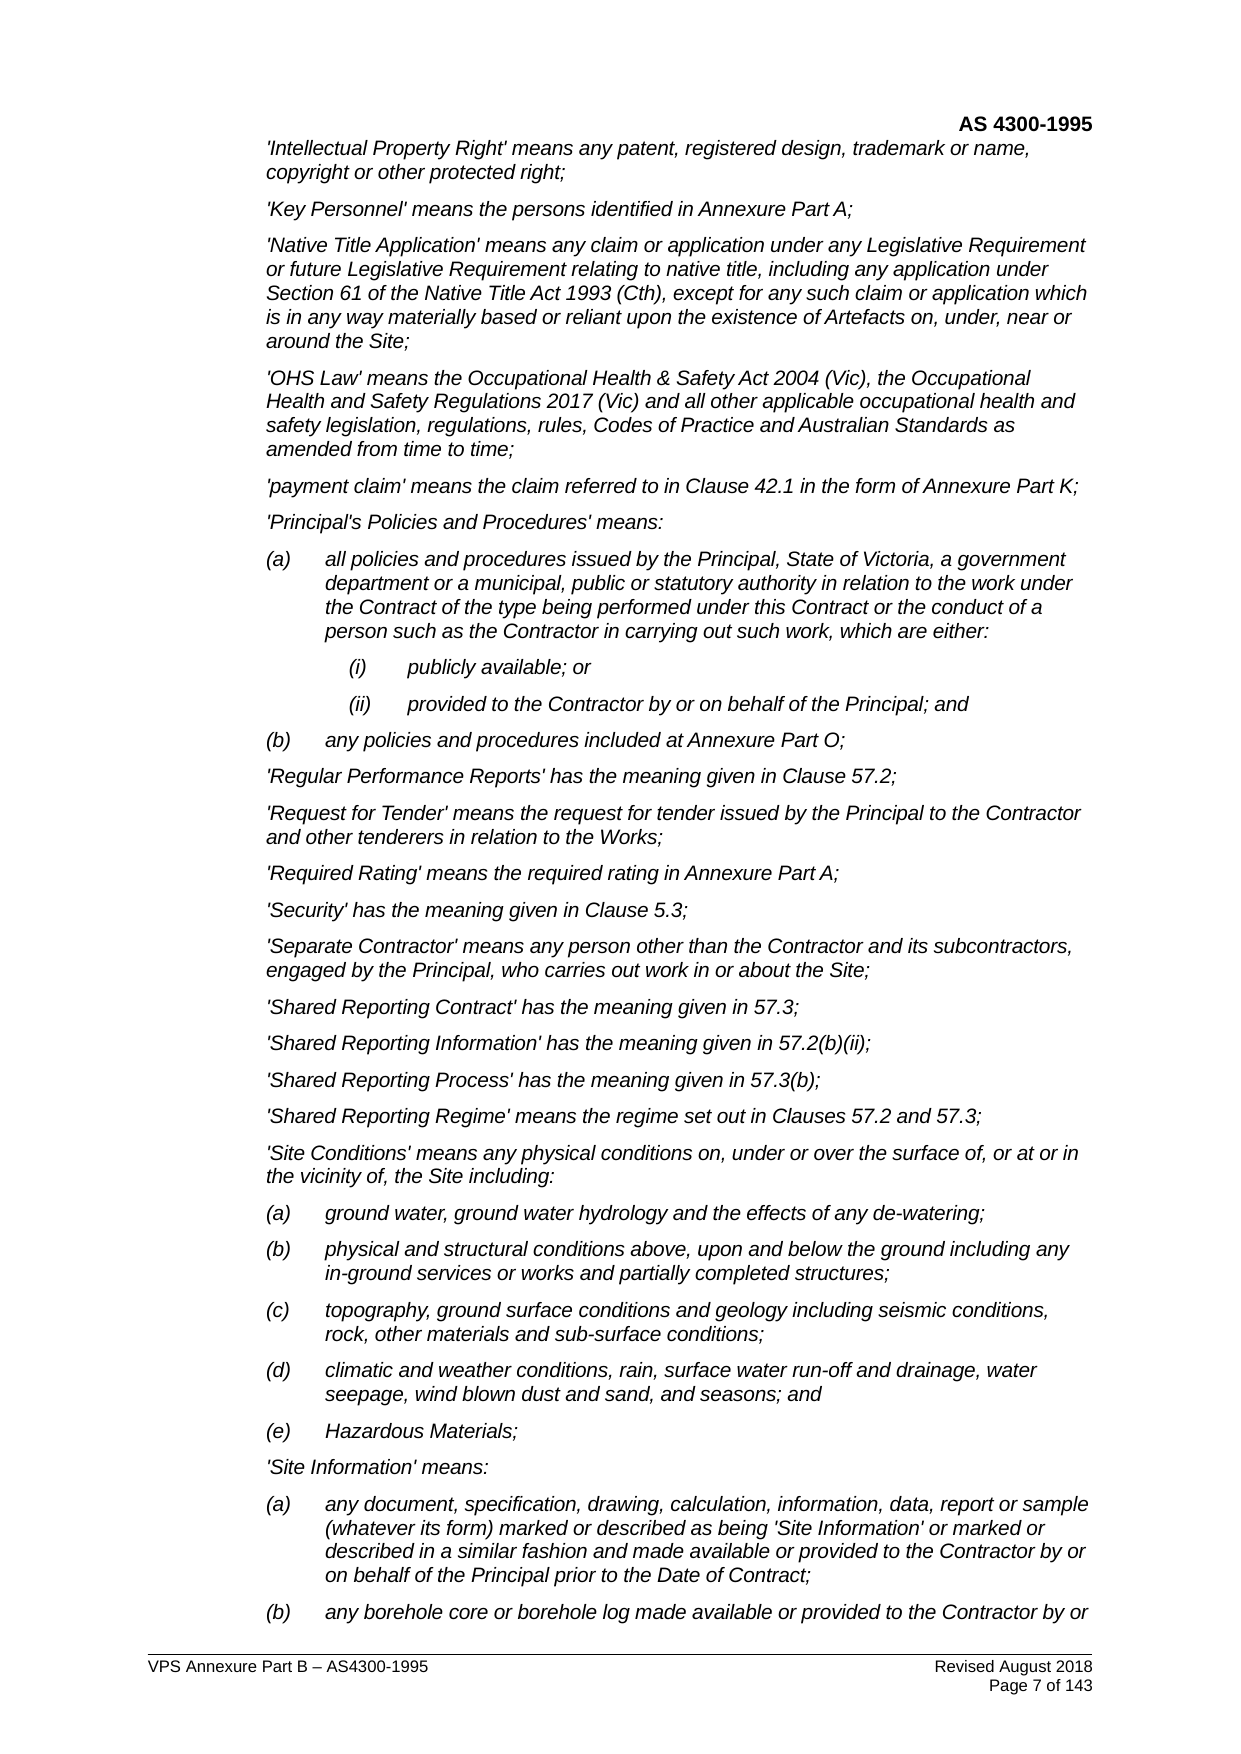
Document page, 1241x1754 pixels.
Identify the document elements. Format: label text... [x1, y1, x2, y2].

text 'Shared Reporting Process' has the meaning given in 57.3(b); [266, 1067, 1092, 1091]
text 'OHS Law' means the Occupational Health & Safety Act 2004 (Vic), the Occupational Health and Safety Regulations 2017 (Vic) and all other applicable occupational health and safety legislation, regulations, rules, Codes of Practice and Australian Standards as amended from time to time; [266, 365, 1092, 461]
text 'Security' has the meaning given in Clause 5.3; [266, 898, 1092, 922]
text (e) Hazardous Materials; [266, 1418, 1092, 1442]
text 'Intellectual Property Right' means any patent, registered design, trademark or name, copyright or other protected right; [266, 136, 1092, 184]
text (a) ground water, ground water hydrology and the effects of any de-watering; [266, 1201, 1092, 1225]
text 'Regular Performance Reports' has the meaning given in Clause 57.2; [266, 764, 1092, 788]
text 'Shared Reporting Information' has the meaning given in 57.2(b)(ii); [266, 1031, 1092, 1055]
text (i) publicly available; or [348, 655, 1092, 679]
text 'Required Rating' means the required rating in Annexure Part A; [266, 861, 1092, 885]
text 'Site Information' means: [266, 1455, 1092, 1479]
text 'Principal's Policies and Procedures' means: [266, 510, 1092, 534]
text 'Key Personnel' means the persons identified in Annexure Part A; [266, 197, 1092, 221]
text (a) all policies and procedures issued by the Principal, State of Victoria, a government department or a municipal, public or statutory authority in relation to the work under the Contract of the type being performed under this Contract or the conduct of a person such as the Contractor in carrying out such work, which are either: [266, 547, 1092, 642]
text 'Separate Contractor' means any person other than the Contractor and its subcontractors, engaged by the Principal, who carries out work in or about the Site; [266, 934, 1092, 982]
text (b) physical and structural conditions above, upon and below the ground including any in-ground services or works and partially completed structures; [266, 1237, 1092, 1285]
text (ii) provided to the Contractor by or on behalf of the Principal; and [348, 691, 1092, 715]
text (d) climatic and weather conditions, rain, surface water run-off and drainage, water seepage, wind blown dust and sand, and seasons; and [266, 1358, 1092, 1406]
text (a) any document, specification, drawing, calculation, information, data, report or sample (whatever its form) marked or described as being 'Site Information' or marked or described in a similar fashion and made available or provided to the Contractor by or on behalf of the Principal prior to the Date of Contract; [266, 1491, 1092, 1587]
text 'payment claim' means the claim referred to in Clause 42.1 in the form of Annexure Part K; [266, 474, 1092, 498]
text 'Shared Reporting Regime' means the regime set out in Clauses 57.2 and 57.3; [266, 1104, 1092, 1128]
text 'Shared Reporting Contract' has the meaning given in 57.3; [266, 994, 1092, 1018]
text 'Request for Tender' means the request for tender issued by the Principal to the Contractor and other tenderers in relation to the Works; [266, 801, 1092, 849]
text 'Native Title Application' means any claim or application under any Legislative Requirement or future Legislative Requirement relating to native title, including any application under Section 61 of the Native Title Act 1993 (Cth), except for any such claim or application which is in any way materially based or reliant upon the existence of Artefacts on, under, near or around the Site; [266, 233, 1092, 353]
text (b) any policies and procedures included at Annexure Part O; [266, 728, 1092, 752]
text 'Site Conditions' means any physical conditions on, under or over the surface of, or at or in the vicinity of, the Site including: [266, 1140, 1092, 1188]
text (c) topography, ground surface conditions and geology including seismic conditions, rock, other materials and sub-surface conditions; [266, 1298, 1092, 1346]
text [266, 1600, 1092, 1624]
